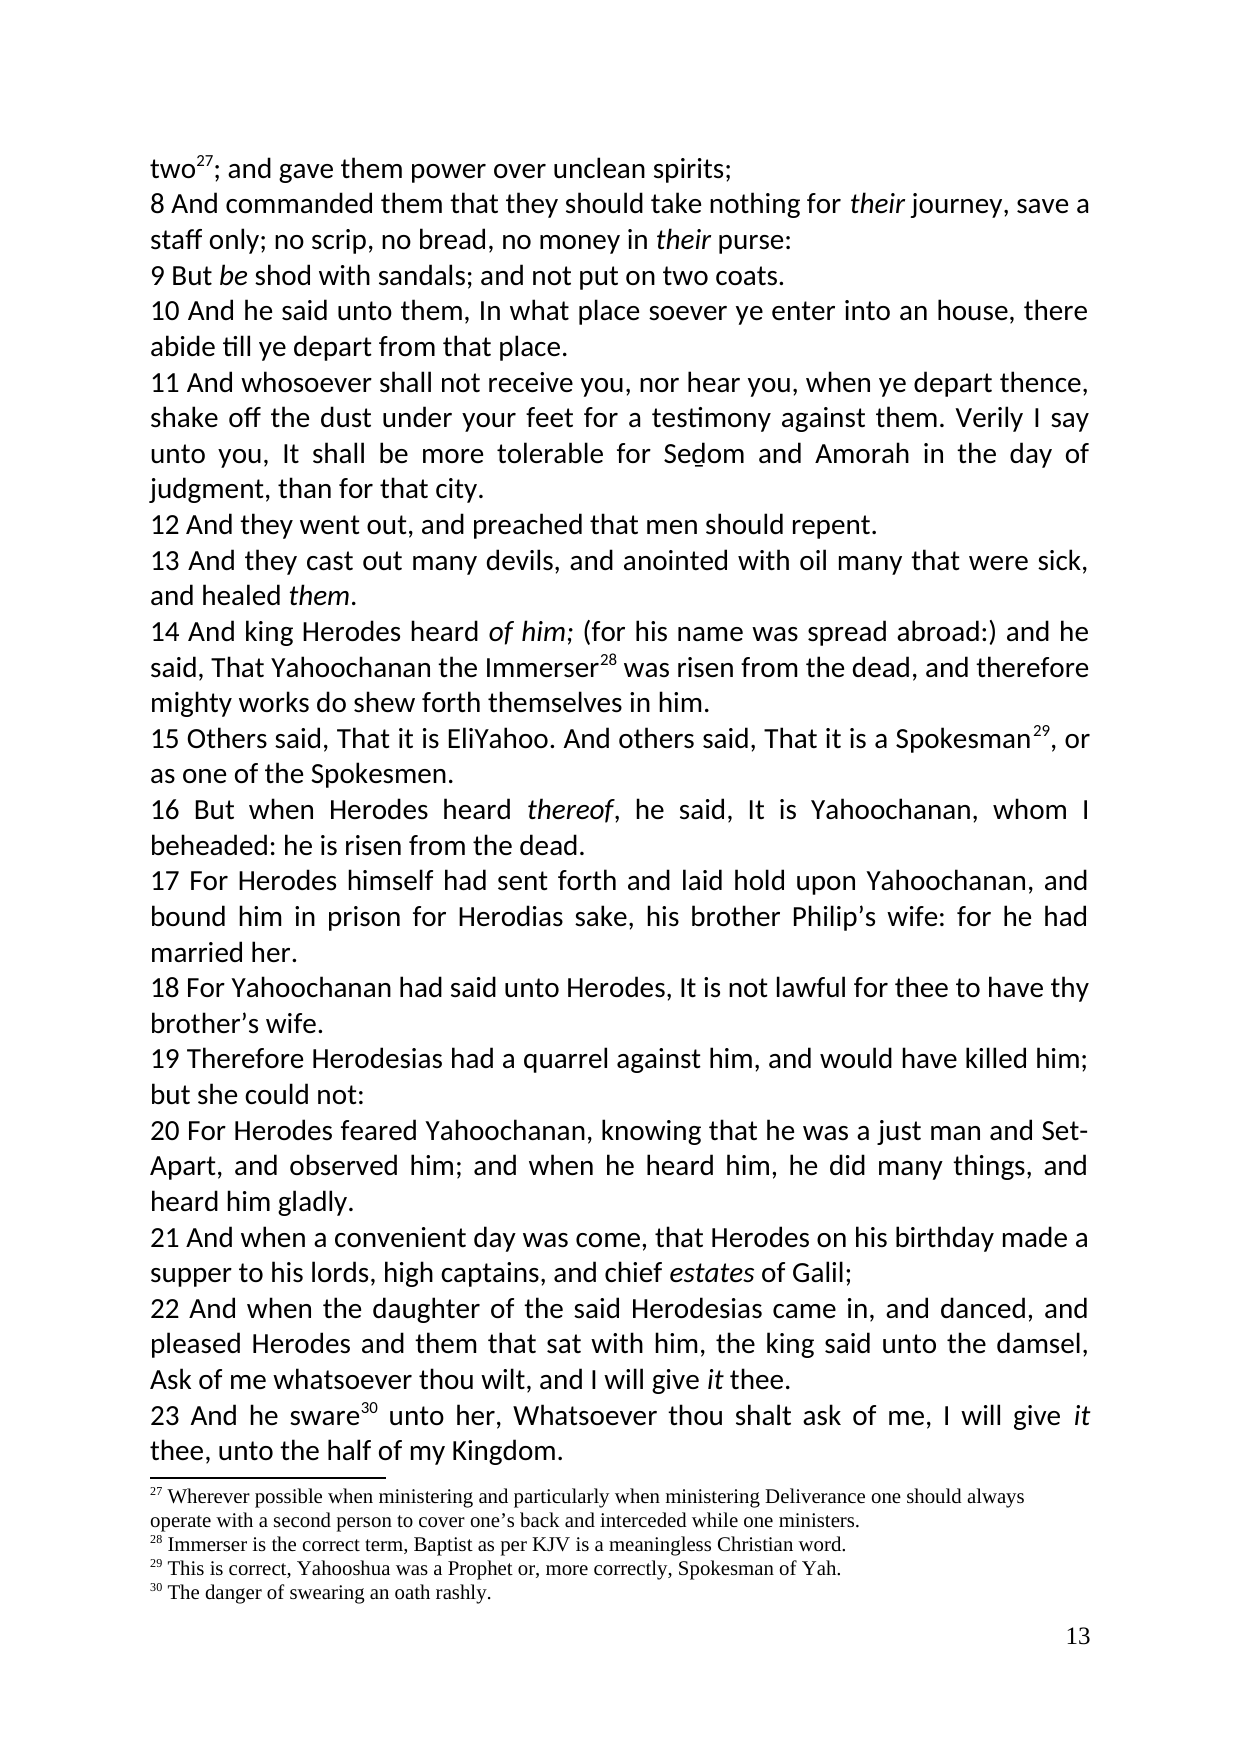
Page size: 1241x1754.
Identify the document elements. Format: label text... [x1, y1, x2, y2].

text 15 Others said, That it is EliYahoo. And others said, That it is a Spokesman, or as one of the Spokesmen. [150, 720, 1090, 791]
text 16 But when Herodes heard thereof, he said, It is Yahoochanan, whom I beheaded: he is risen from the dead. [150, 791, 1090, 862]
text 22 And when the daughter of the said Herodesias came in, and danced, and pleased Herodes and them that sat with him, the king said unto the damsel, Ask of me whatsoever thou wilt, and I will give it thee. [150, 1290, 1090, 1397]
text 23 And he sware unto her, Whatsoever thou shalt ask of me, I will give it thee, unto the half of my Kingdom. [150, 1397, 1090, 1468]
text 17 For Herodes himself had sent forth and laid hold upon Yahoochanan, and bound him in prison for Herodias sake, his brother Philip’s wife: for he had married her. [150, 862, 1090, 969]
text 14 And king Herodes heard of him; (for his name was spread abroad:) and he said, That Yahoochanan the Immerser was risen from the dead, and therefore mighty works do shew forth themselves in him. [150, 613, 1090, 720]
text 18 For Yahoochanan had said unto Herodes, It is not lawful for thee to have thy brother’s wife. [150, 969, 1090, 1041]
text 12 And they went out, and preached that men should repent. [150, 506, 1090, 542]
text 11 And whosoever shall not receive you, nor hear you, when ye depart thence, shake off the dust under your feet for a testimony against them. Verily I say unto you, It shall be more tolerable for Seḏom and Amorah in the day of judgment, than for that city. [150, 364, 1090, 506]
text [150, 150, 1090, 186]
text 9 But be shod with sandals; and not put on two coats. [150, 257, 1090, 292]
text 21 And when a convenient day was come, that Herodes on his birthday made a supper to his lords, high captains, and chief estates of Galil; [150, 1219, 1090, 1290]
text 10 And he said unto them, In what place soever ye enter into an house, there abide till ye depart from that place. [150, 292, 1090, 364]
text 20 For Herodes feared Yahoochanan, knowing that he was a just man and Set-Apart, and observed him; and when he heard him, he did many things, and heard him gladly. [150, 1112, 1090, 1219]
text 19 Therefore Herodesias had a quarrel against him, and would have killed him; but she could not: [150, 1041, 1090, 1112]
text 13 And they cast out many devils, and anointed with oil many that were sick, and healed them. [150, 542, 1090, 613]
text 8 And commanded them that they should take nothing for their journey, save a staff only; no scrip, no bread, no money in their purse: [150, 186, 1090, 257]
